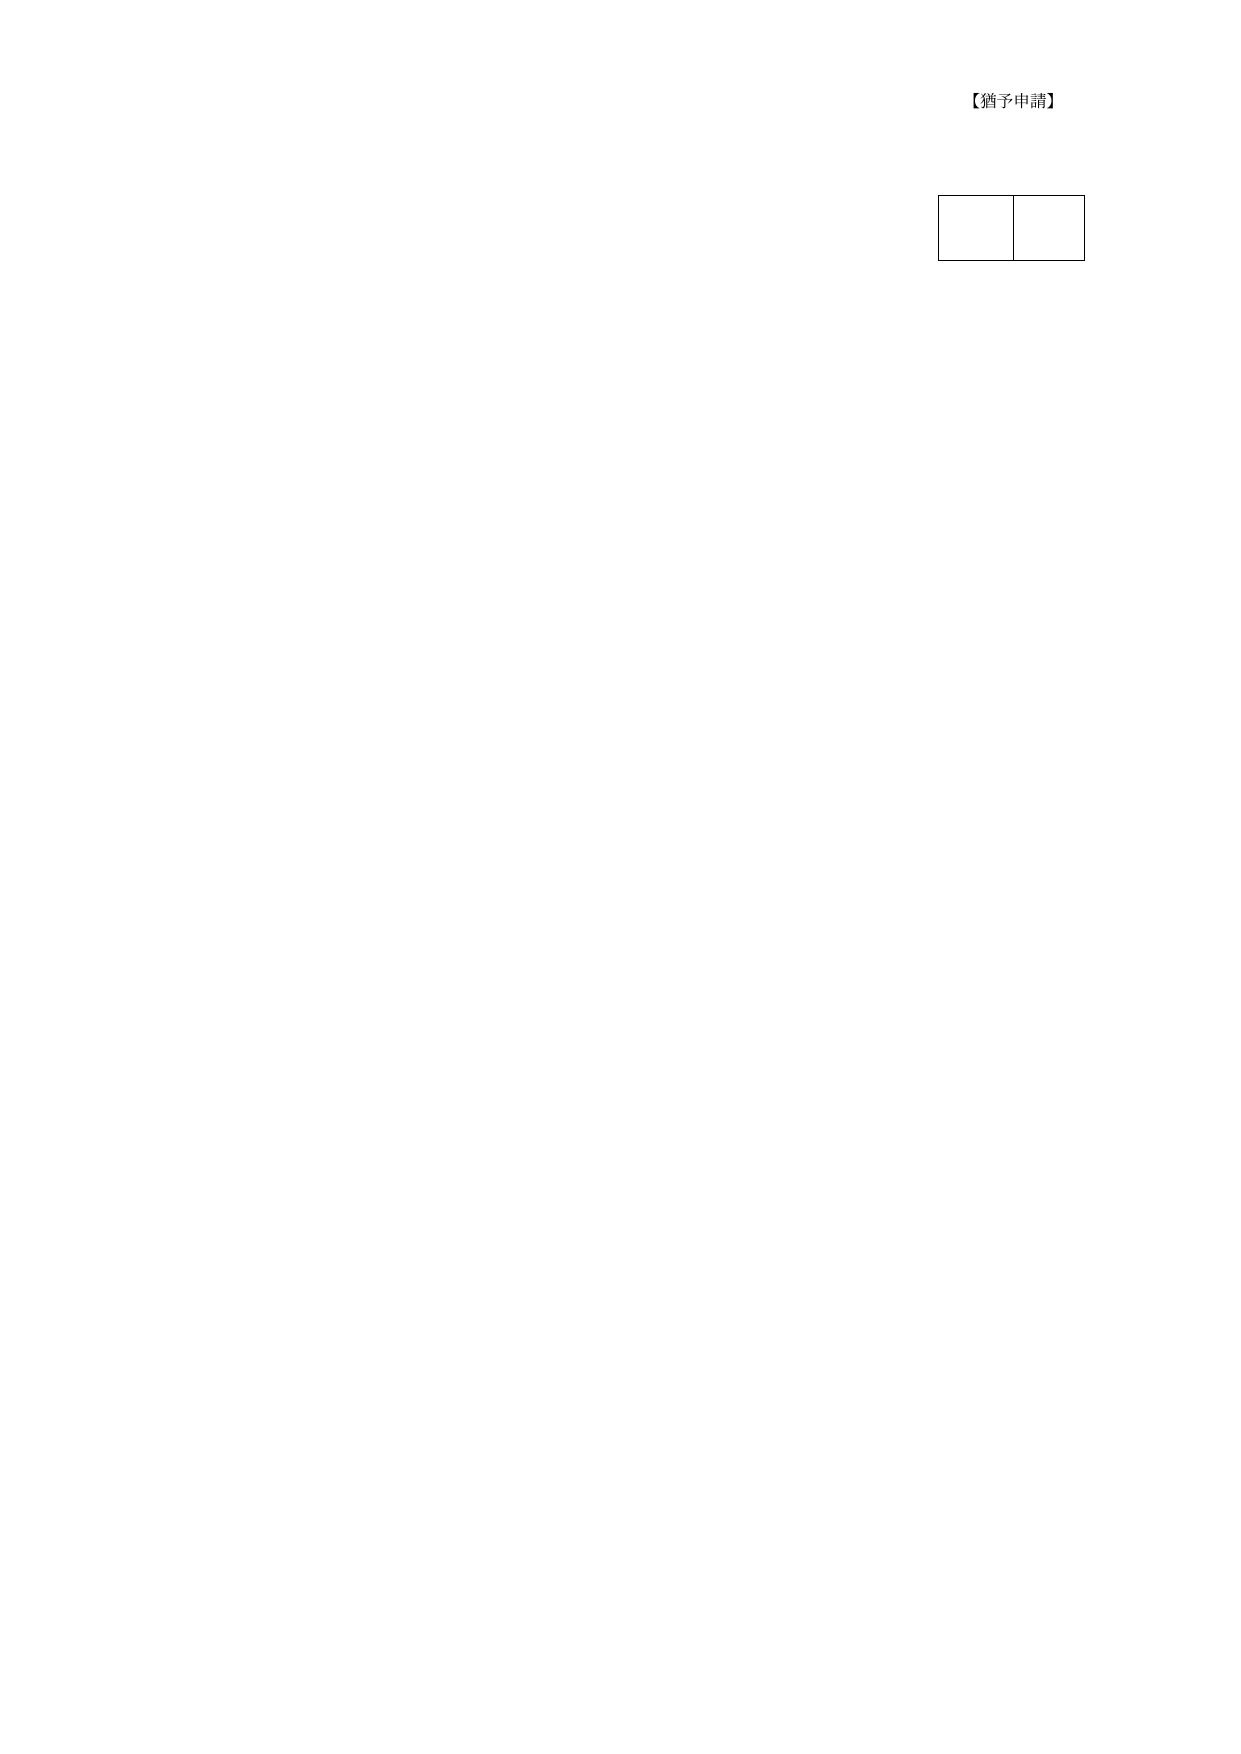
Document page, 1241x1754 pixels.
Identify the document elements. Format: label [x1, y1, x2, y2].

table_cell [1014, 196, 1084, 260]
table_cell [939, 196, 1013, 260]
